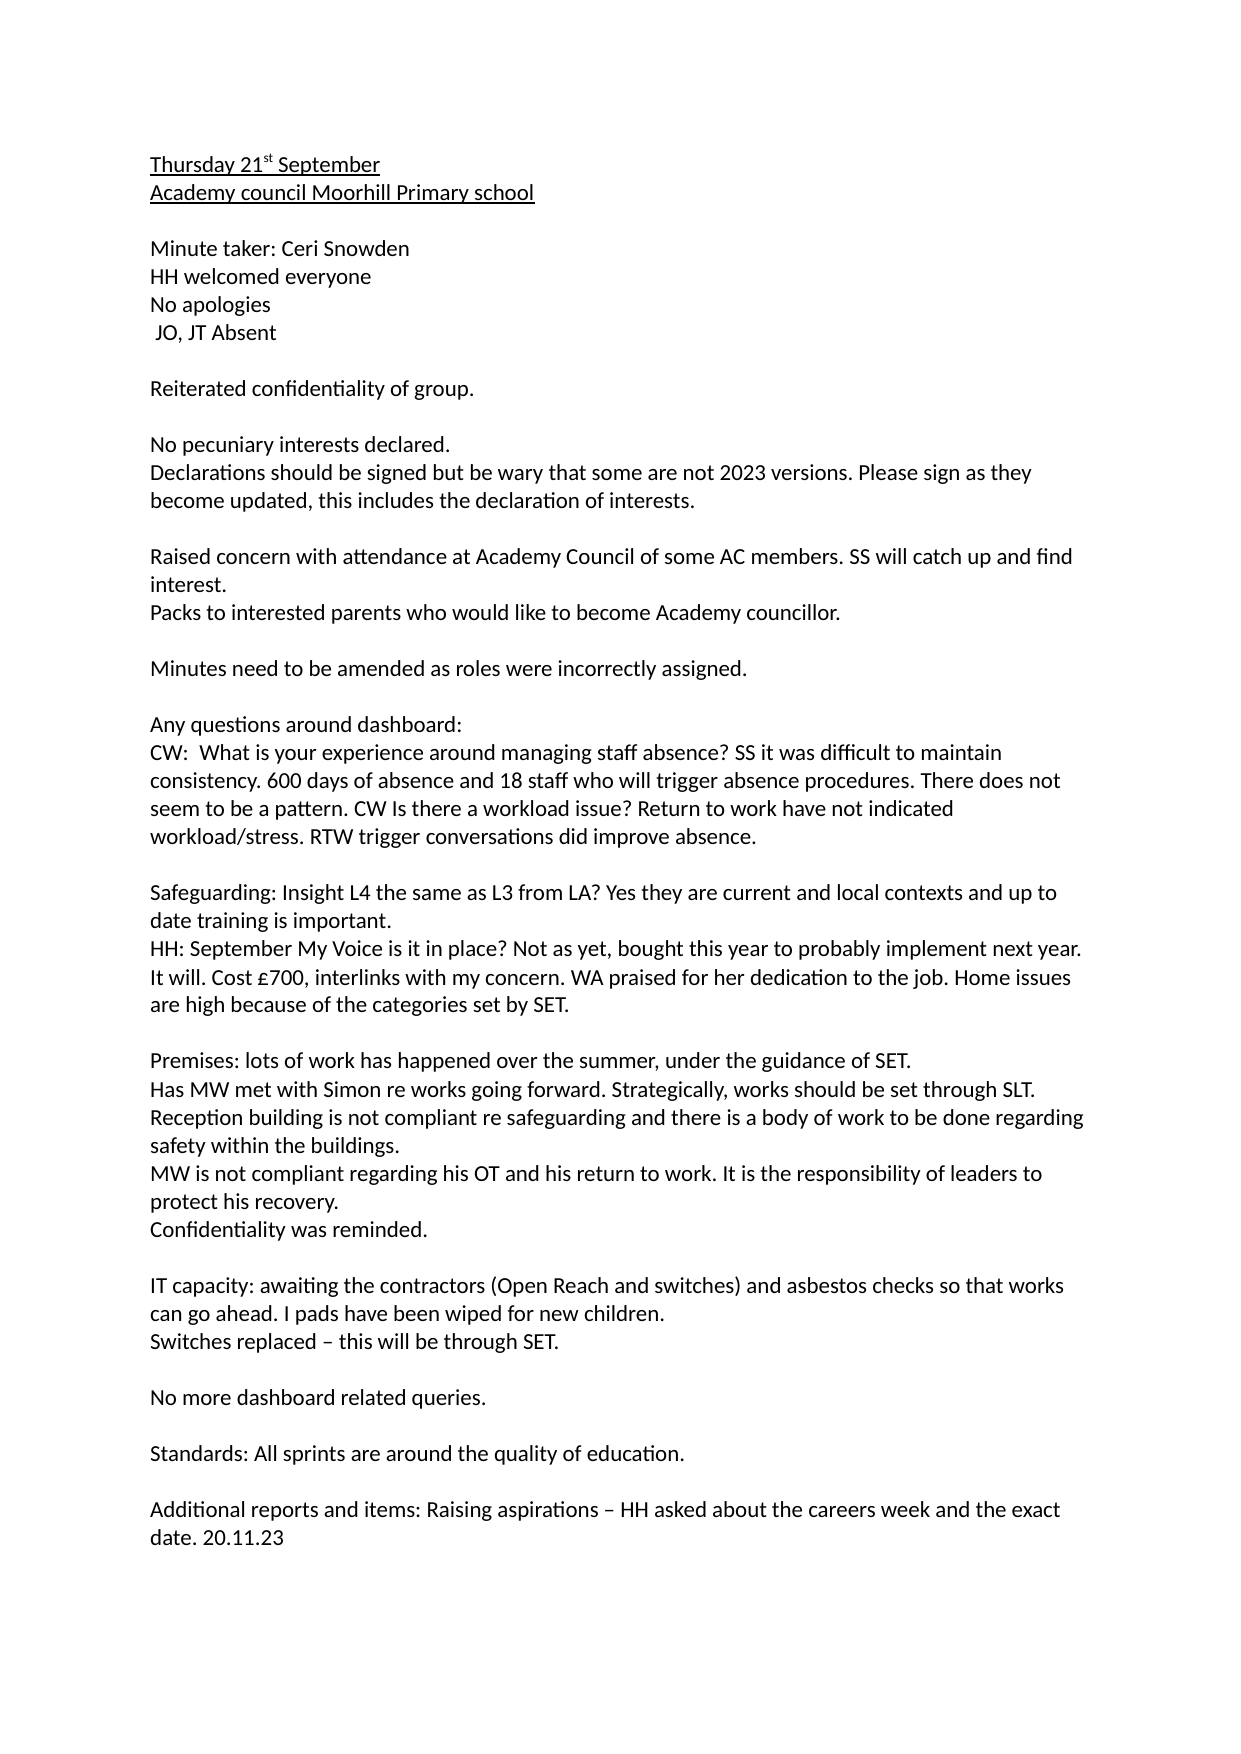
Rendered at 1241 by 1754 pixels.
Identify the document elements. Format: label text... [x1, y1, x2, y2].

text Thursday 21st September [150, 150, 1090, 178]
text Additional reports and items: Raising aspirations – HH asked about the careers week and the exact date. 20.11.23 [150, 1495, 1090, 1551]
text Confidentiality was reminded. [150, 1215, 1090, 1243]
text No more dashboard related queries. [150, 1383, 1090, 1411]
text No apologies [150, 290, 1090, 318]
text HH: September My Voice is it in place? Not as yet, bought this year to probably implement next year. It will. Cost £700, interlinks with my concern. WA praised for her dedication to the job. Home issues are high because of the categories set by SET. [150, 934, 1090, 1019]
text Minute taker: Ceri Snowden [150, 234, 1090, 262]
text Safeguarding: Insight L4 the same as L3 from LA? Yes they are current and local contexts and up to date training is important. [150, 878, 1090, 934]
text Academy council Moorhill Primary school [150, 178, 1090, 206]
text JO, JT Absent [150, 318, 1090, 346]
text MW is not compliant regarding his OT and his return to work. It is the responsibility of leaders to protect his recovery. [150, 1159, 1090, 1215]
text No pecuniary interests declared. [150, 430, 1090, 458]
text Has MW met with Simon re works going forward. Strategically, works should be set through SLT. Reception building is not compliant re safeguarding and there is a body of work to be done regarding safety within the buildings. [150, 1075, 1090, 1159]
text Reiterated confidentiality of group. [150, 374, 1090, 402]
text Any questions around dashboard: [150, 710, 1090, 738]
text Premises: lots of work has happened over the summer, under the guidance of SET. [150, 1047, 1090, 1075]
text HH welcomed everyone [150, 262, 1090, 290]
text Packs to interested parents who would like to become Academy councillor. [150, 598, 1090, 626]
text Standards: All sprints are around the quality of education. [150, 1439, 1090, 1467]
text Declarations should be signed but be wary that some are not 2023 versions. Please sign as they become updated, this includes the declaration of interests. [150, 458, 1090, 514]
text IT capacity: awaiting the contractors (Open Reach and switches) and asbestos checks so that works can go ahead. I pads have been wiped for new children. [150, 1271, 1090, 1327]
text Raised concern with attendance at Academy Council of some AC members. SS will catch up and find interest. [150, 542, 1090, 598]
text Minutes need to be amended as roles were incorrectly assigned. [150, 654, 1090, 682]
text CW: What is your experience around managing staff absence? SS it was difficult to maintain consistency. 600 days of absence and 18 staff who will trigger absence procedures. There does not seem to be a pattern. CW Is there a workload issue? Return to work have not indicated workload/stress. RTW trigger conversations did improve absence. [150, 738, 1090, 851]
text Switches replaced – this will be through SET. [150, 1327, 1090, 1355]
